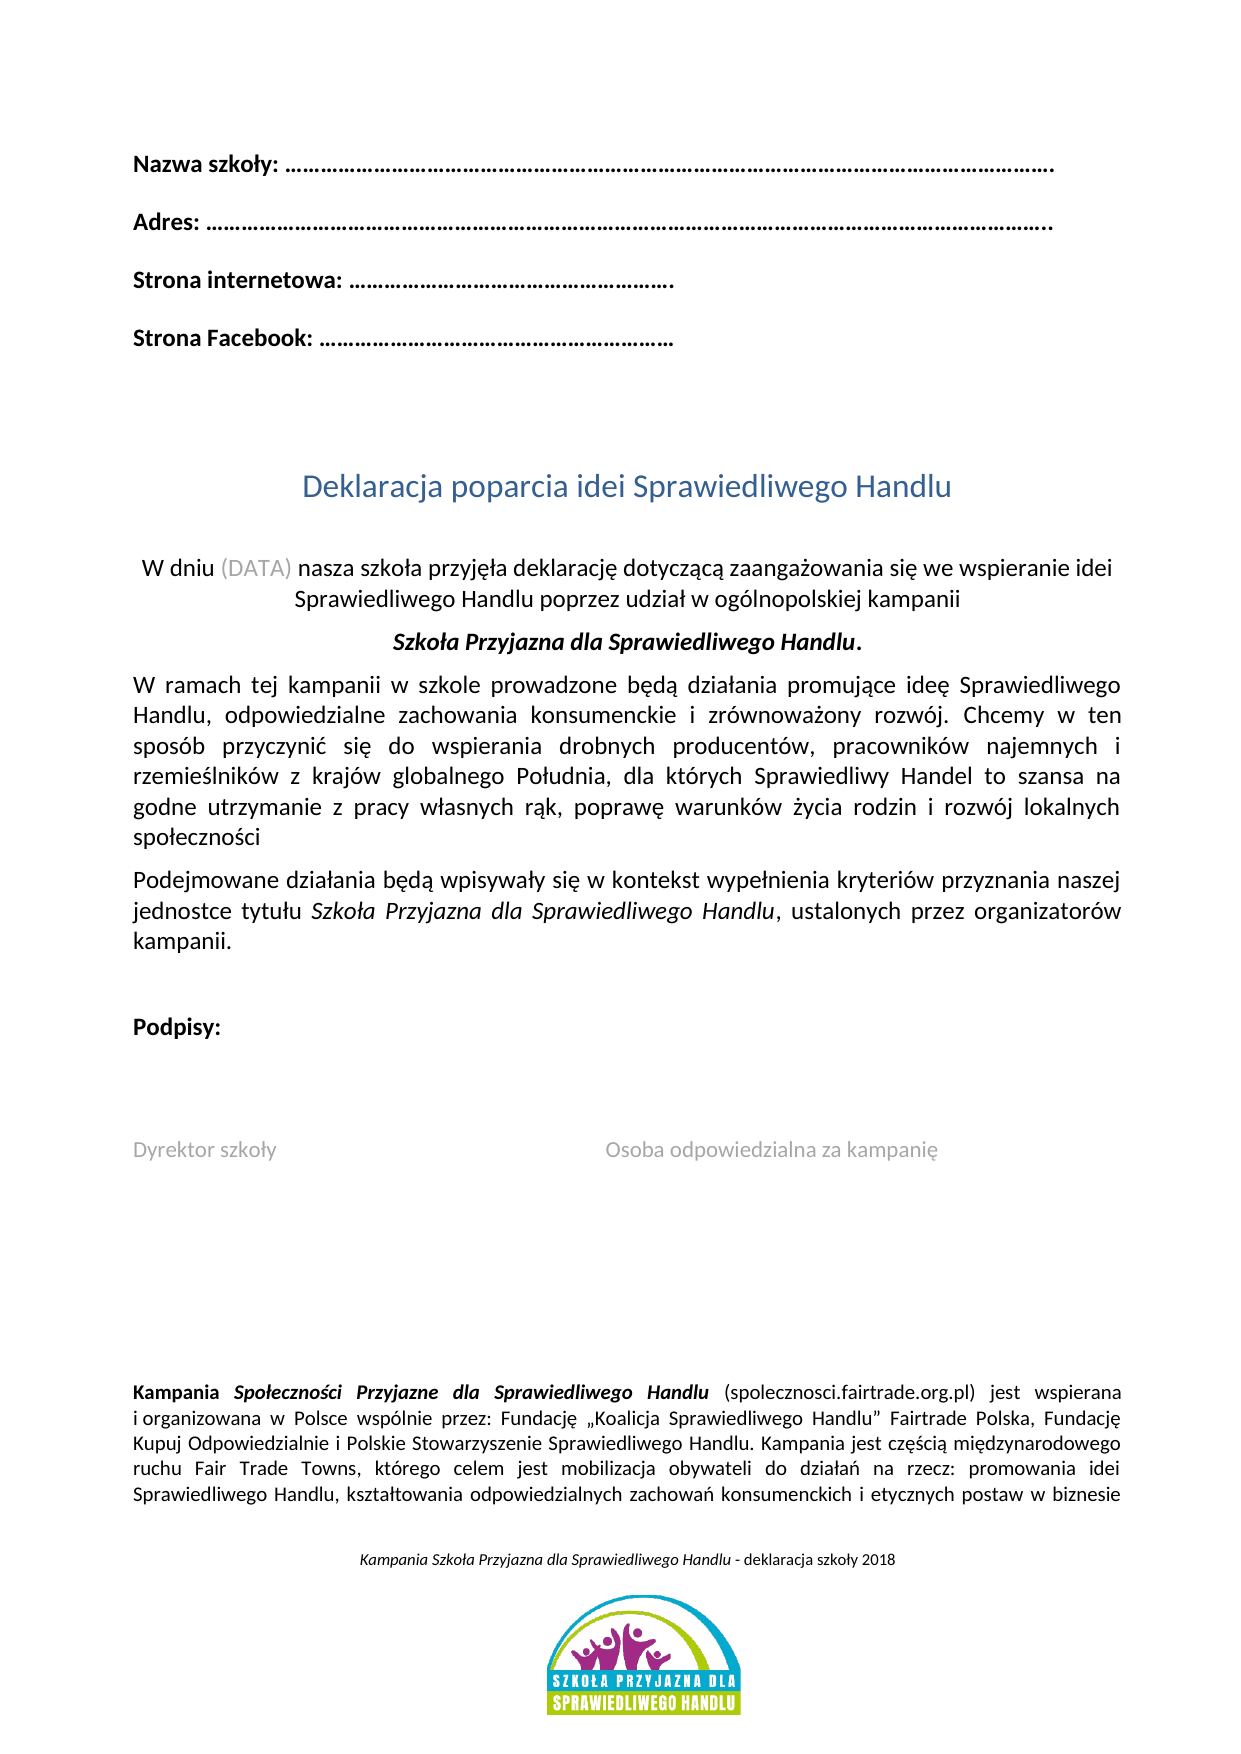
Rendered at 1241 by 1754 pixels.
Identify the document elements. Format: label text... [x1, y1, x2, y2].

text Nazwa szkoły: …………………………………………………………………………………………………………………. [133, 148, 1122, 178]
text Strona internetowa: ………………………………………………. [133, 264, 1122, 295]
text Adres: …………………………………………………………………………………………………………………………….. [133, 206, 1122, 236]
text Dyrektor szkoły Osoba odpowiedzialna za kampanię [133, 1136, 1122, 1163]
picture [547, 1595, 741, 1715]
text Szkoła Przyjazna dla Sprawiedliwego Handlu. [133, 626, 1122, 656]
subtitle Deklaracja poparcia idei Sprawiedliwego Handlu [133, 465, 1122, 506]
text W ramach tej kampanii w szkole prowadzone będą działania promujące ideę Sprawiedliwego Handlu, odpowiedzialne zachowania konsumenckie i zrównoważony rozwój. Chcemy w ten sposób przyczynić się do wspierania drobnych producentów, pracowników najemnych i rzemieślników z krajów globalnego Południa, dla których Sprawiedliwy Handel to szansa na godne utrzymanie z pracy własnych rąk, poprawę warunków życia rodzin i rozwój lokalnych społeczności [133, 669, 1122, 852]
text W dniu (DATA) nasza szkoła przyjęła deklarację dotyczącą zaangażowania się we wspieranie idei Sprawiedliwego Handlu poprzez udział w ogólnopolskiej kampanii [133, 552, 1122, 613]
text Podpisy: [133, 1011, 1122, 1042]
text Strona Facebook: …………………………………………………… [133, 322, 1122, 353]
text Podejmowane działania będą wpisywały się w kontekst wypełnienia kryteriów przyznania naszej jednostce tytułu Szkoła Przyjazna dla Sprawiedliwego Handlu, ustalonych przez organizatorów kampanii. [133, 864, 1122, 956]
